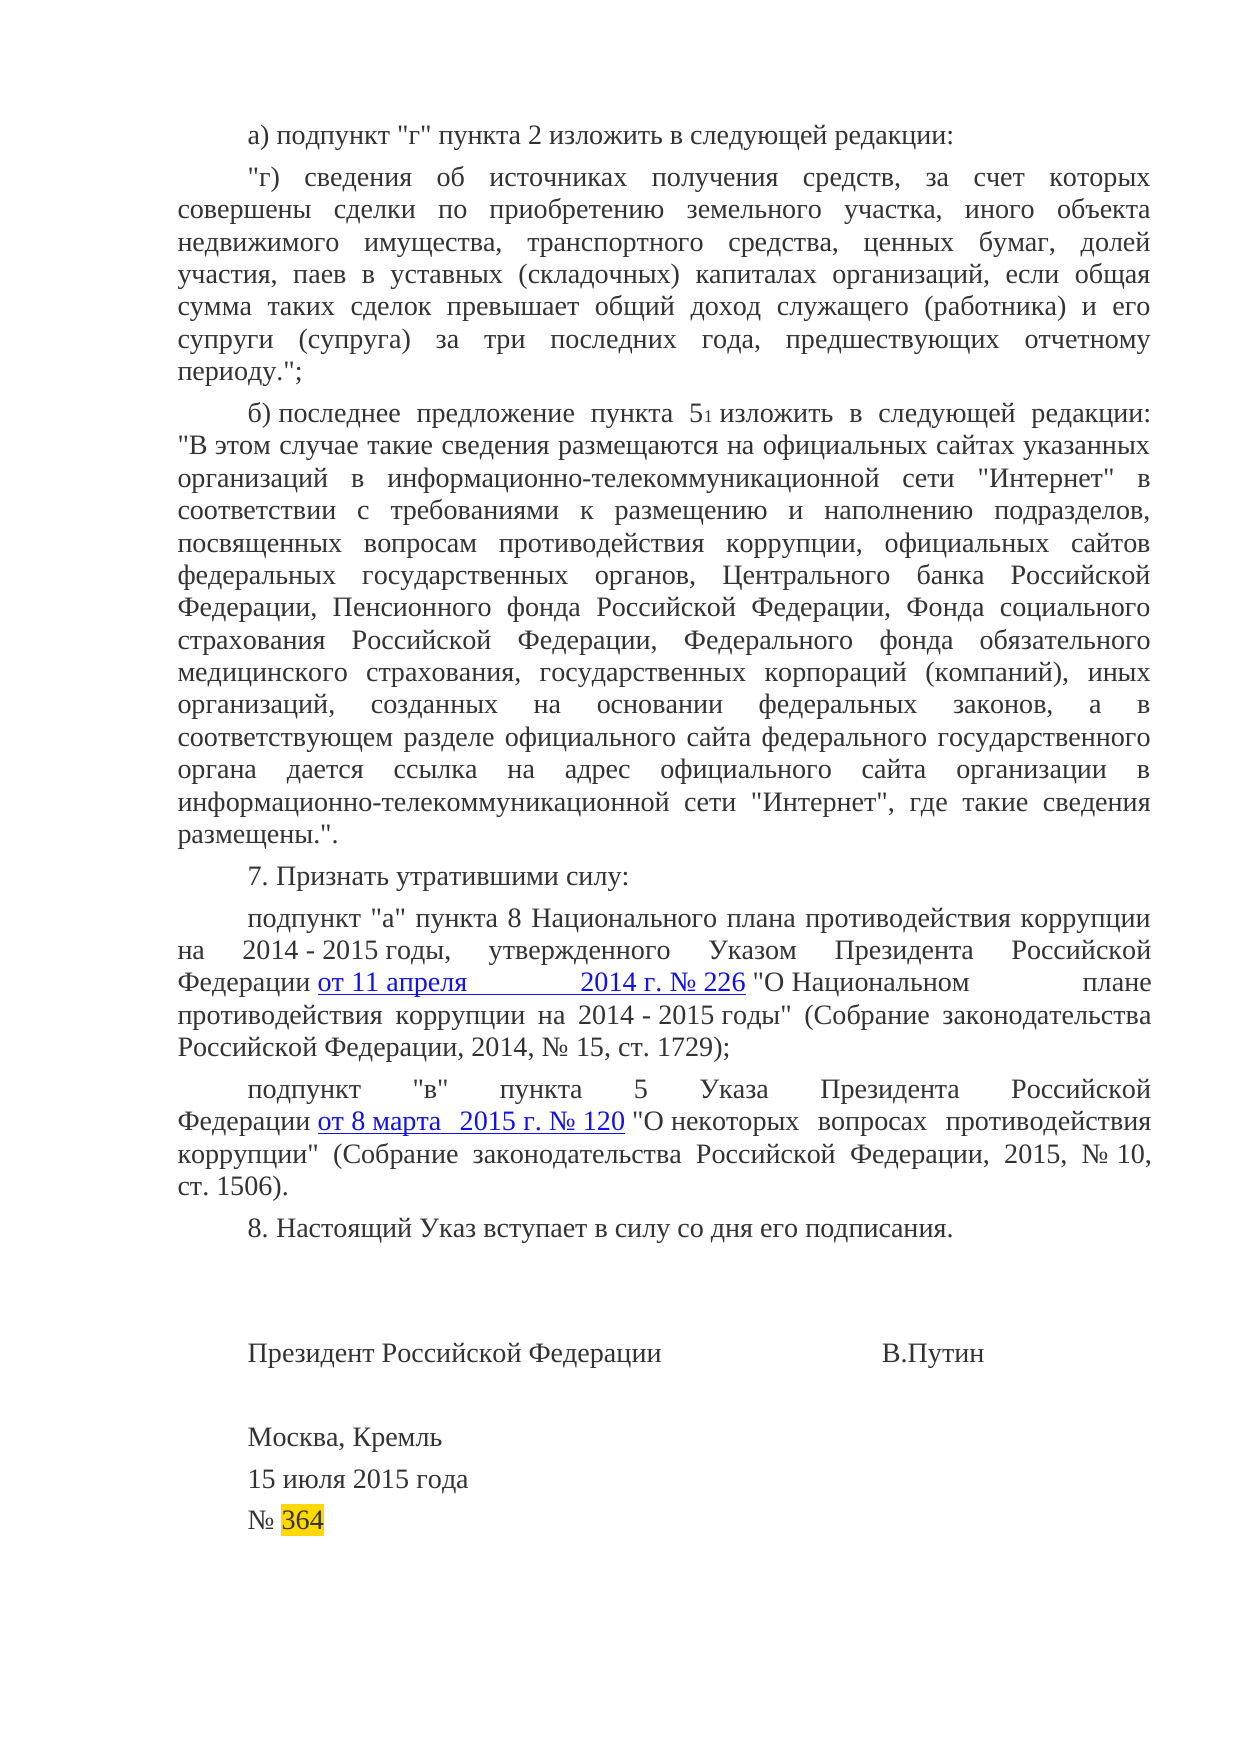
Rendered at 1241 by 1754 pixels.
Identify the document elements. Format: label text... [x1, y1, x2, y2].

text Президент Российской Федерации В.Путин [247, 1336, 1152, 1369]
text 8. Настоящий Указ вступает в силу со дня его подписания. [177, 1211, 1152, 1243]
text № 364 [177, 1503, 1152, 1536]
text подпункт "а" пункта 8 Национального плана противодействия коррупции на 2014 - 2015 годы, утвержденного Указом Президента Российской Федерации от 11 апреля 2014 г. № 226 "О Национальном плане противодействия коррупции на 2014 - 2015 годы" (Собрание законодательства Российской Федерации, 2014, № 15, ст. 1729); [177, 901, 1152, 1063]
text подпункт "в" пункта 5 Указа Президента Российской Федерации от 8 марта 2015 г. № 120 "О некоторых вопросах противодействия коррупции" (Собрание законодательства Российской Федерации, 2015, № 10, ст. 1506). [177, 1072, 1152, 1202]
text Москва, Кремль [177, 1420, 1152, 1452]
text 7. Признать утратившими силу: [177, 859, 1152, 891]
text "г) сведения об источниках получения средств, за счет которых совершены сделки по приобретению земельного участка, иного объекта недвижимого имущества, транспортного средства, ценных бумаг, долей участия, паев в уставных (складочных) капиталах организаций, если общая сумма таких сделок превышает общий доход служащего (работника) и его супруги (супруга) за три последних года, предшествующих отчетному периоду."; [177, 160, 1152, 387]
text 15 июля 2015 года [177, 1462, 1152, 1494]
text а) подпункт "г" пункта 2 изложить в следующей редакции: [177, 118, 1152, 151]
text б) последнее предложение пункта 51 изложить в следующей редакции: "В этом случае такие сведения размещаются на официальных сайтах указанных организаций в информационно-телекоммуникационной сети "Интернет" в соответствии с требованиями к размещению и наполнению подразделов, посвященных вопросам противодействия коррупции, официальных сайтов федеральных государственных органов, Центрального банка Российской Федерации, Пенсионного фонда Российской Федерации, Фонда социального страхования Российской Федерации, Федерального фонда обязательного медицинского страхования, государственных корпораций (компаний), иных организаций, созданных на основании федеральных законов, а в соответствующем разделе официального сайта федерального государственного органа дается ссылка на адрес официального сайта организации в информационно-телекоммуникационной сети "Интернет", где такие сведения размещены.". [177, 396, 1152, 849]
